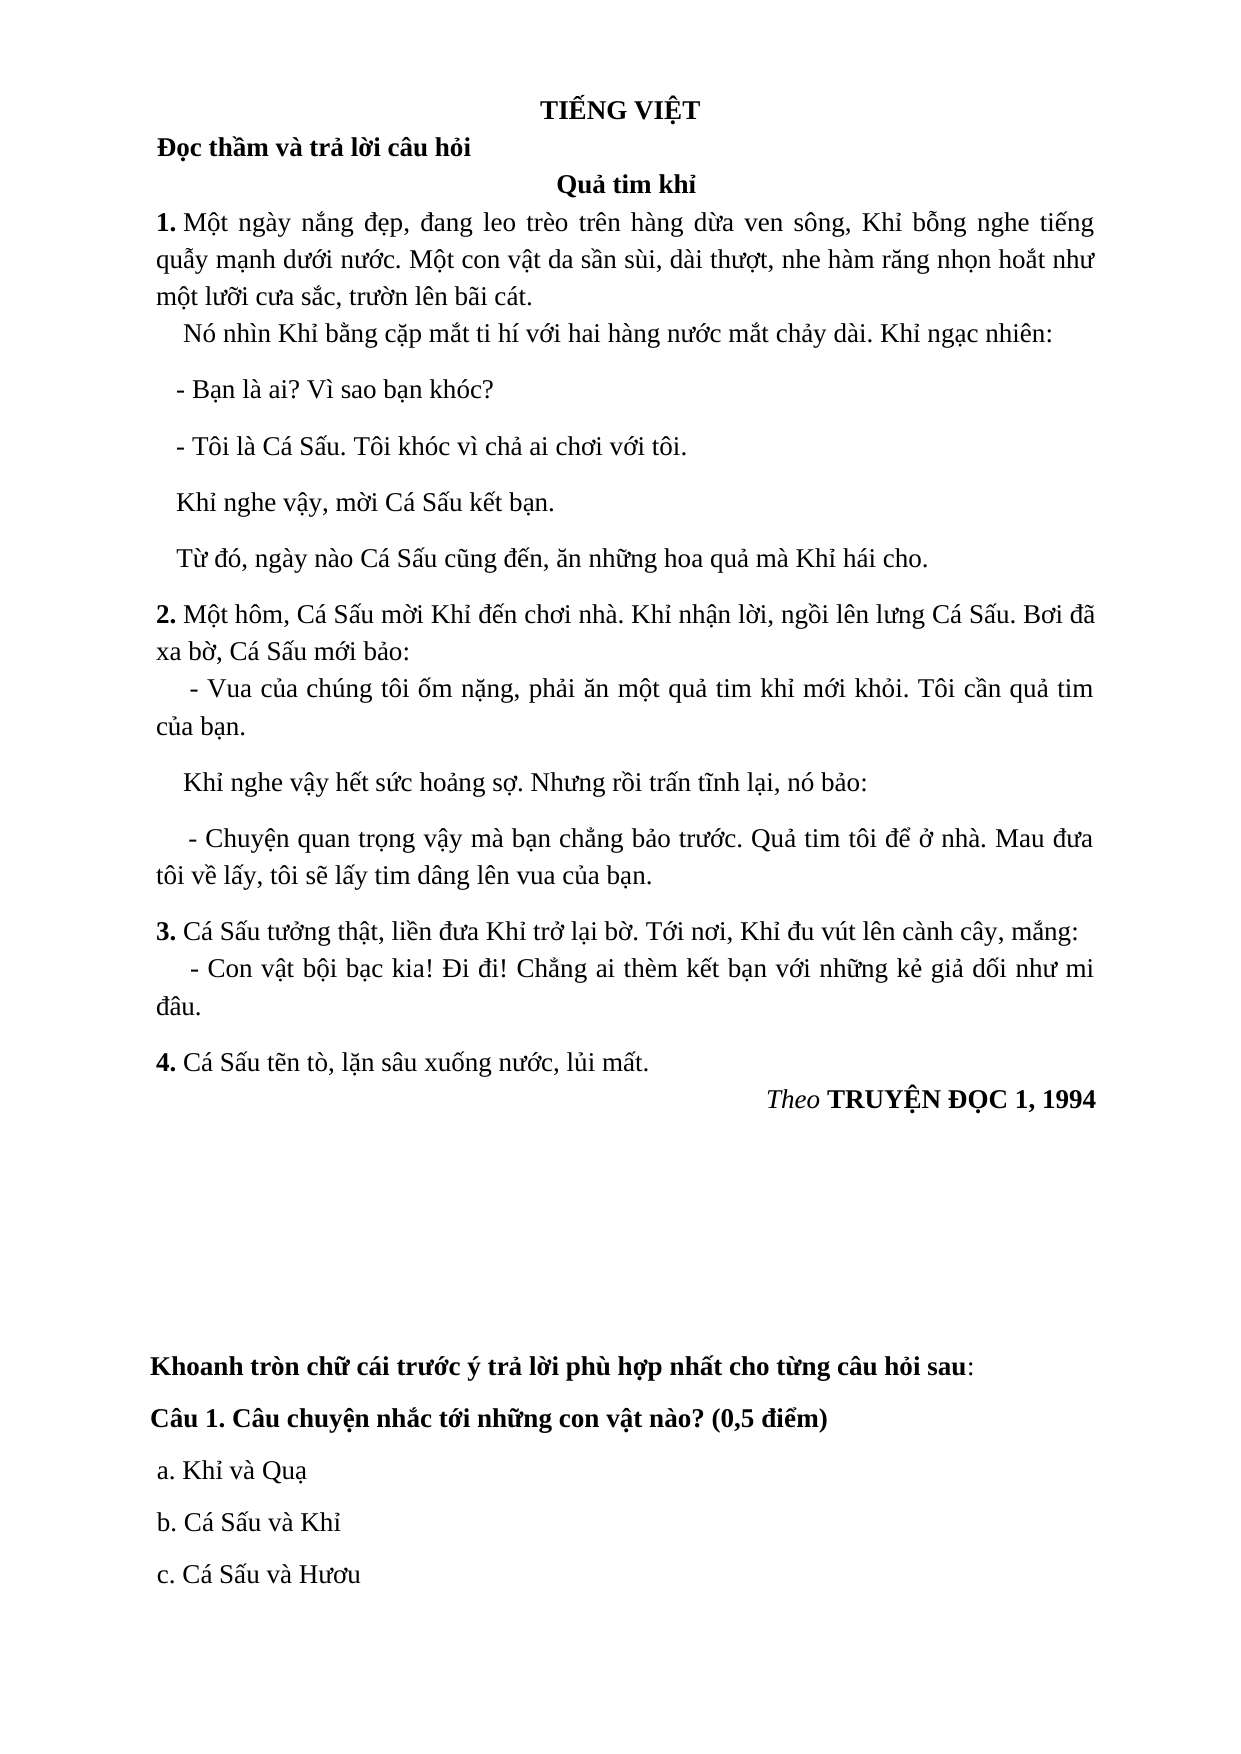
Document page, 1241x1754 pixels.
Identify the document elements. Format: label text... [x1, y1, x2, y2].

text Theo TRUYỆN ĐỌC 1, 1994 [156, 1083, 1096, 1114]
text - Vua của chúng tôi ốm nặng, phải ăn một quả tim khỉ mới khỏi. Tôi cần quả tim của bạn. [156, 672, 1096, 741]
text 4. Cá Sấu tẽn tò, lặn sâu xuống nước, lủi mất. [156, 1046, 1096, 1077]
text - Con vật bội bạc kia! Đi đi! Chẳng ai thèm kết bạn với những kẻ giả dối như mi đâu. [156, 952, 1096, 1021]
text - Tôi là Cá Sấu. Tôi khóc vì chả ai chơi với tôi. [156, 430, 1096, 461]
text Khoanh tròn chữ cái trước ý trả lời phù hợp nhất cho từng câu hỏi sau: [150, 1350, 1090, 1381]
text b. Cá Sấu và Khỉ [150, 1506, 1090, 1537]
text c. Cá Sấu và Hươu [150, 1558, 1090, 1589]
text Quả tim khỉ [156, 168, 1096, 199]
text - Chuyện quan trọng vậy mà bạn chẳng bảo trước. Quả tim tôi để ở nhà. Mau đưa tôi về lấy, tôi sẽ lấy tim dâng lên vua của bạn. [156, 822, 1096, 890]
text Nó nhìn Khỉ bằng cặp mắt ti hí với hai hàng nước mắt chảy dài. Khỉ ngạc nhiên: [156, 318, 1096, 349]
text Đọc thầm và trả lời câu hỏi [150, 131, 1090, 162]
text 3. Cá Sấu tưởng thật, liền đưa Khỉ trở lại bờ. Tới nơi, Khỉ đu vút lên cành cây, mắng: [156, 915, 1096, 946]
text 1. Một ngày nắng đẹp, đang leo trèo trên hàng dừa ven sông, Khỉ bỗng nghe tiếng quẫy mạnh dưới nước. Một con vật da sần sùi, dài thượt, nhe hàm răng nhọn hoắt như một lưỡi cưa sắc, trườn lên bãi cát. [156, 206, 1096, 311]
text Câu 1. Câu chuyện nhắc tới những con vật nào? (0,5 điểm) [150, 1402, 1090, 1433]
text Khỉ nghe vậy hết sức hoảng sợ. Nhưng rồi trấn tĩnh lại, nó bảo: [156, 766, 1096, 797]
text - Bạn là ai? Vì sao bạn khóc? [156, 374, 1096, 405]
text Từ đó, ngày nào Cá Sấu cũng đến, ăn những hoa quả mà Khỉ hái cho. [156, 542, 1096, 573]
text 2. Một hôm, Cá Sấu mời Khỉ đến chơi nhà. Khỉ nhận lời, ngồi lên lưng Cá Sấu. Bơi đã xa bờ, Cá Sấu mới bảo: [156, 598, 1096, 666]
text Khỉ nghe vậy, mời Cá Sấu kết bạn. [156, 486, 1096, 517]
text a. Khỉ và Quạ [150, 1454, 1090, 1485]
text TIẾNG VIỆT [150, 94, 1090, 125]
